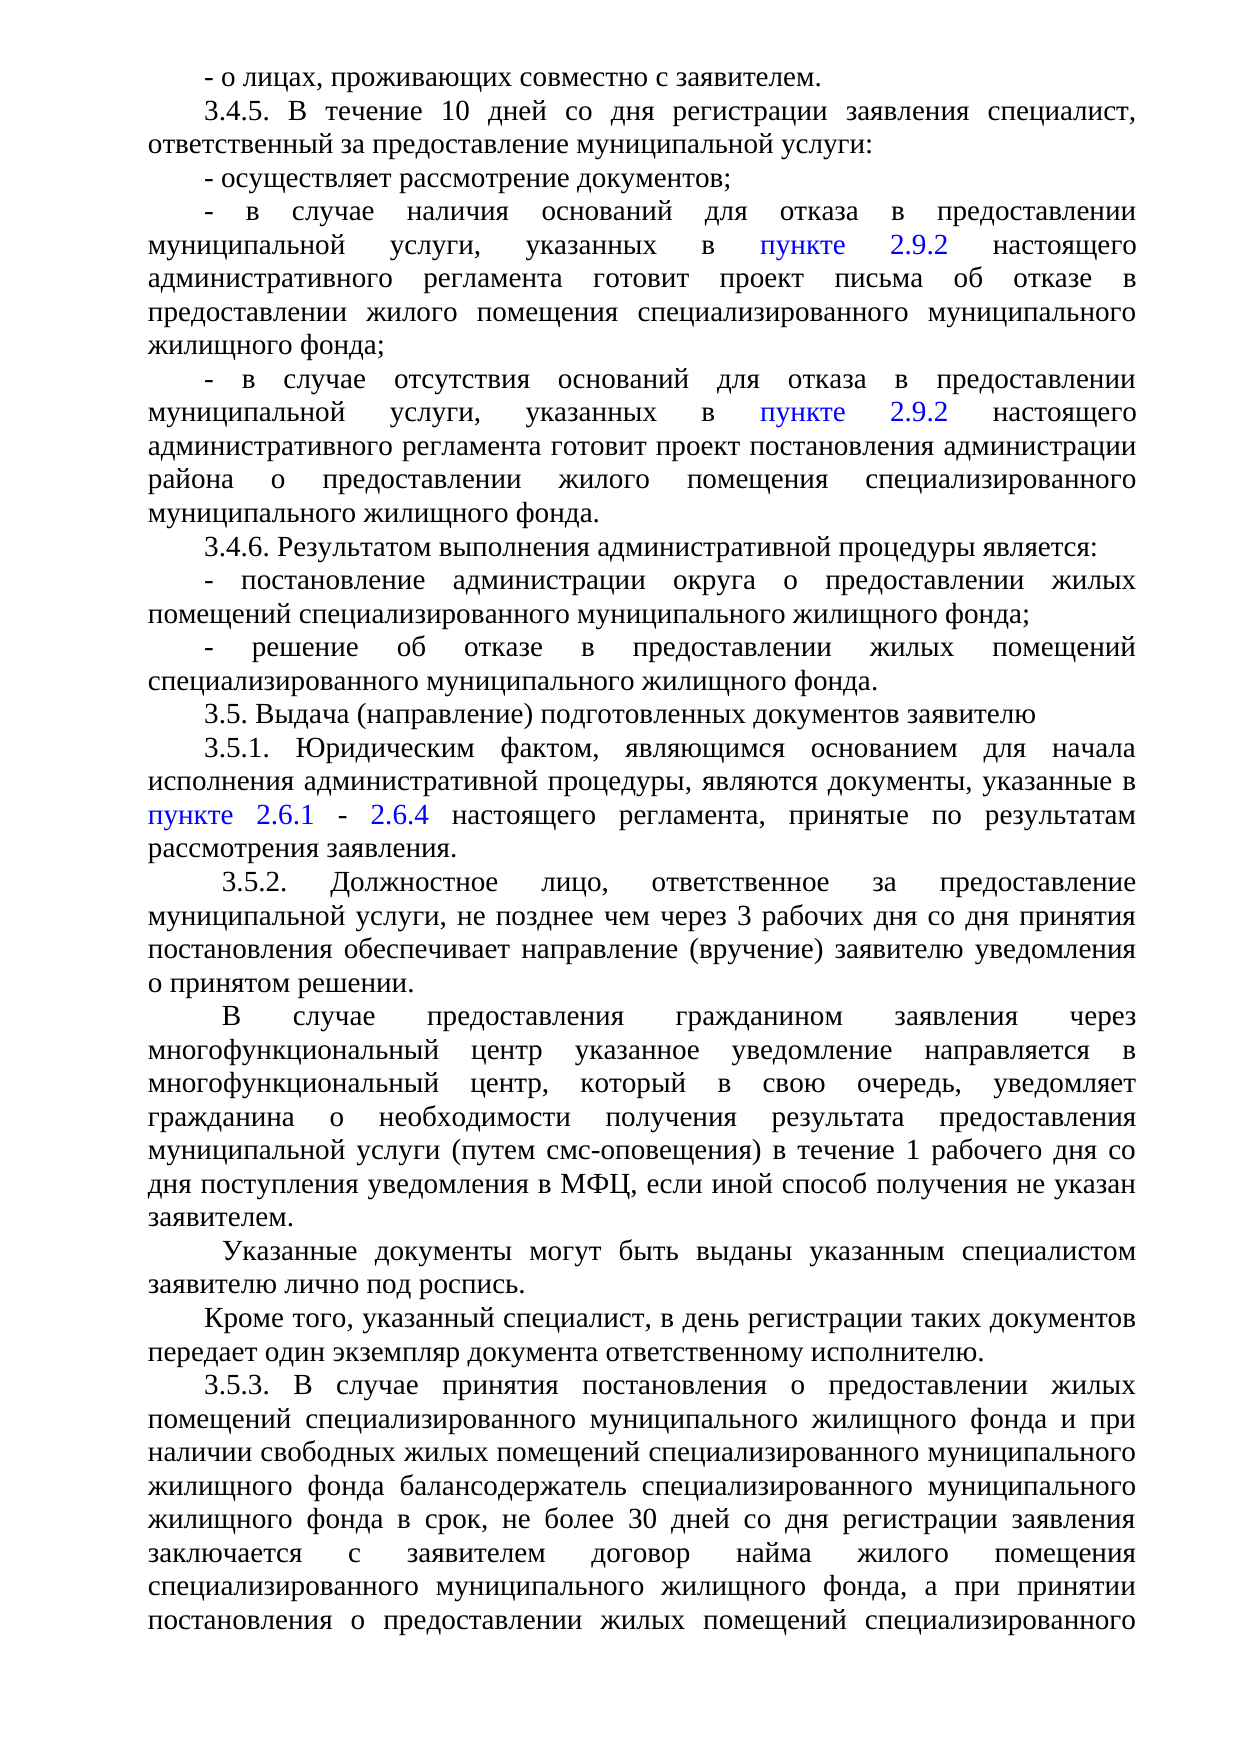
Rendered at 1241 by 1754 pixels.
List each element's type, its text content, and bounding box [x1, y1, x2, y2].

text В случае предоставления гражданином заявления через многофункциональный центр указанное уведомление направляется в многофункциональный центр, который в свою очередь, уведомляет гражданина о необходимости получения результата предоставления муниципальной услуги (путем смс-оповещения) в течение 1 рабочего дня со дня поступления уведомления в МФЦ, если иной способ получения не указан заявителем. [148, 998, 1137, 1233]
text 3.5.1. Юридическим фактом, являющимся основанием для начала исполнения административной процедуры, являются документы, указанные в пункте 2.6.1 - 2.6.4 настоящего регламента, принятые по результатам рассмотрения заявления. [148, 730, 1137, 864]
text 3.4.5. В течение 10 дней со дня регистрации заявления специалист, ответственный за предоставление муниципальной услуги: [148, 93, 1137, 160]
text Указанные документы могут быть выданы указанным специалистом заявителю лично под роспись. [148, 1233, 1137, 1300]
text - в случае отсутствия оснований для отказа в предоставлении муниципальной услуги, указанных в пункте 2.9.2 настоящего административного регламента готовит проект постановления администрации района о предоставлении жилого помещения специализированного муниципального жилищного фонда. [148, 361, 1137, 529]
text - о лицах, проживающих совместно с заявителем. [148, 59, 1137, 93]
text - постановление администрации округа о предоставлении жилых помещений специализированного муниципального жилищного фонда; [148, 562, 1137, 629]
text - осуществляет рассмотрение документов; [148, 160, 1137, 193]
text 3.5. Выдача (направление) подготовленных документов заявителю [148, 696, 1137, 730]
text 3.5.2. Должностное лицо, ответственное за предоставление муниципальной услуги, не позднее чем через 3 рабочих дня со дня принятия постановления обеспечивает направление (вручение) заявителю уведомления о принятом решении. [148, 864, 1137, 998]
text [148, 1367, 1137, 1636]
text - в случае наличия оснований для отказа в предоставлении муниципальной услуги, указанных в пункте 2.9.2 настоящего административного регламента готовит проект письма об отказе в предоставлении жилого помещения специализированного муниципального жилищного фонда; [148, 193, 1137, 361]
text 3.4.6. Результатом выполнения административной процедуры является: [148, 529, 1137, 562]
text - решение об отказе в предоставлении жилых помещений специализированного муниципального жилищного фонда. [148, 629, 1137, 696]
text Кроме того, указанный специалист, в день регистрации таких документов передает один экземпляр документа ответственному исполнителю. [148, 1300, 1137, 1367]
